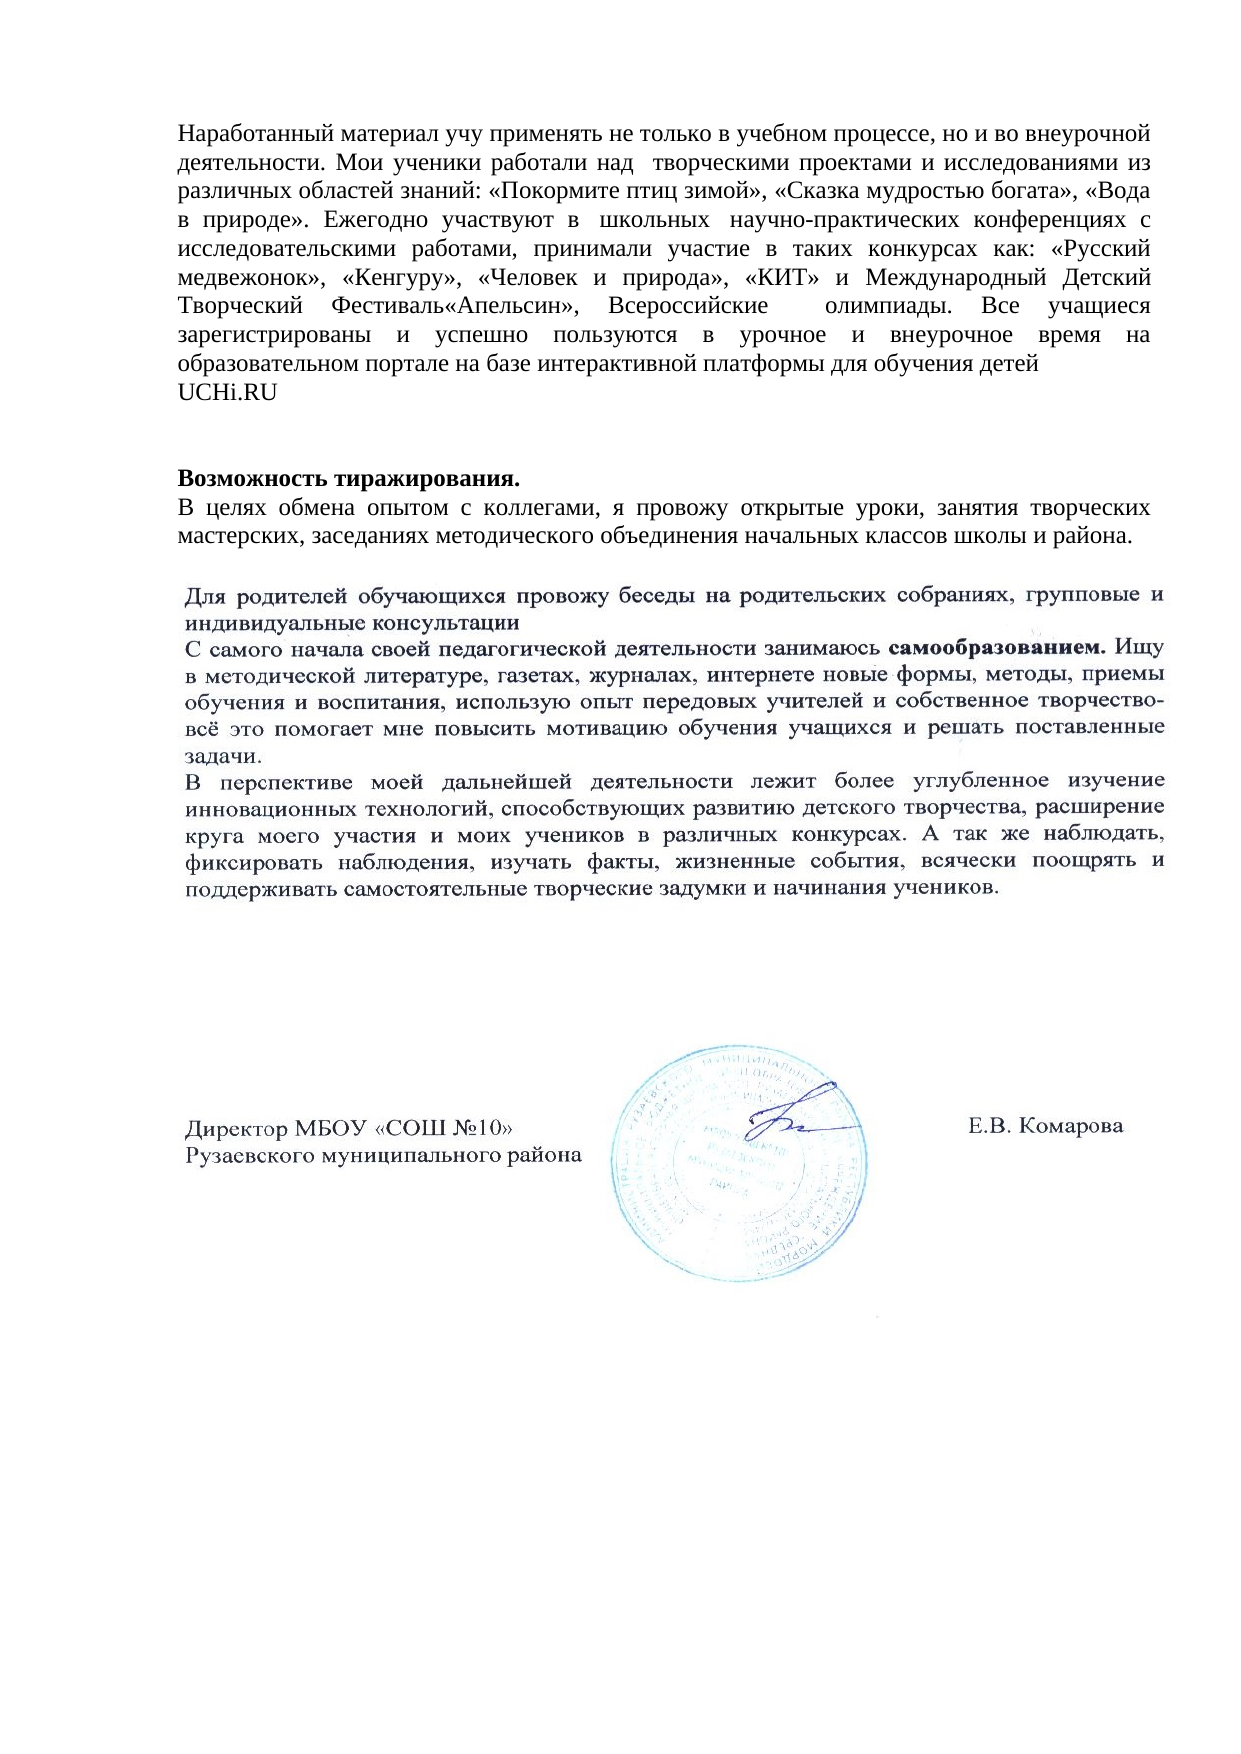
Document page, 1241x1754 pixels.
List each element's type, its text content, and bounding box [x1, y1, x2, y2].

text Возможность тиражирования. [177, 463, 1152, 492]
text UCHi.RU [177, 377, 1152, 406]
text Наработанный материал учу применять не только в учебном процессе, но и во внеурочной деятельности. Мои ученики работали над творческими проектами и исследованиями из различных областей знаний: «Покормите птиц зимой», «Сказка мудростью богата», «Вода в природе». Ежегодно участвуют в школьных научно-практических конференциях с исследовательскими работами, принимали участие в таких конкурсах как: «Русский медвежонок», «Кенгуру», «Человек и природа», «КИТ» и Международный Детский Творческий Фестиваль«Апельсин», Всероссийские олимпиады. Все учащиеся зарегистрированы и успешно пользуются в урочное и внеурочное время на образовательном портале на базе интерактивной платформы для обучения детей [177, 118, 1152, 377]
text В целях обмена опытом с коллегами, я провожу открытые уроки, занятия творческих мастерских, заседаниях методического объединения начальных классов школы и района. [177, 492, 1152, 549]
picture [177, 578, 1171, 1329]
